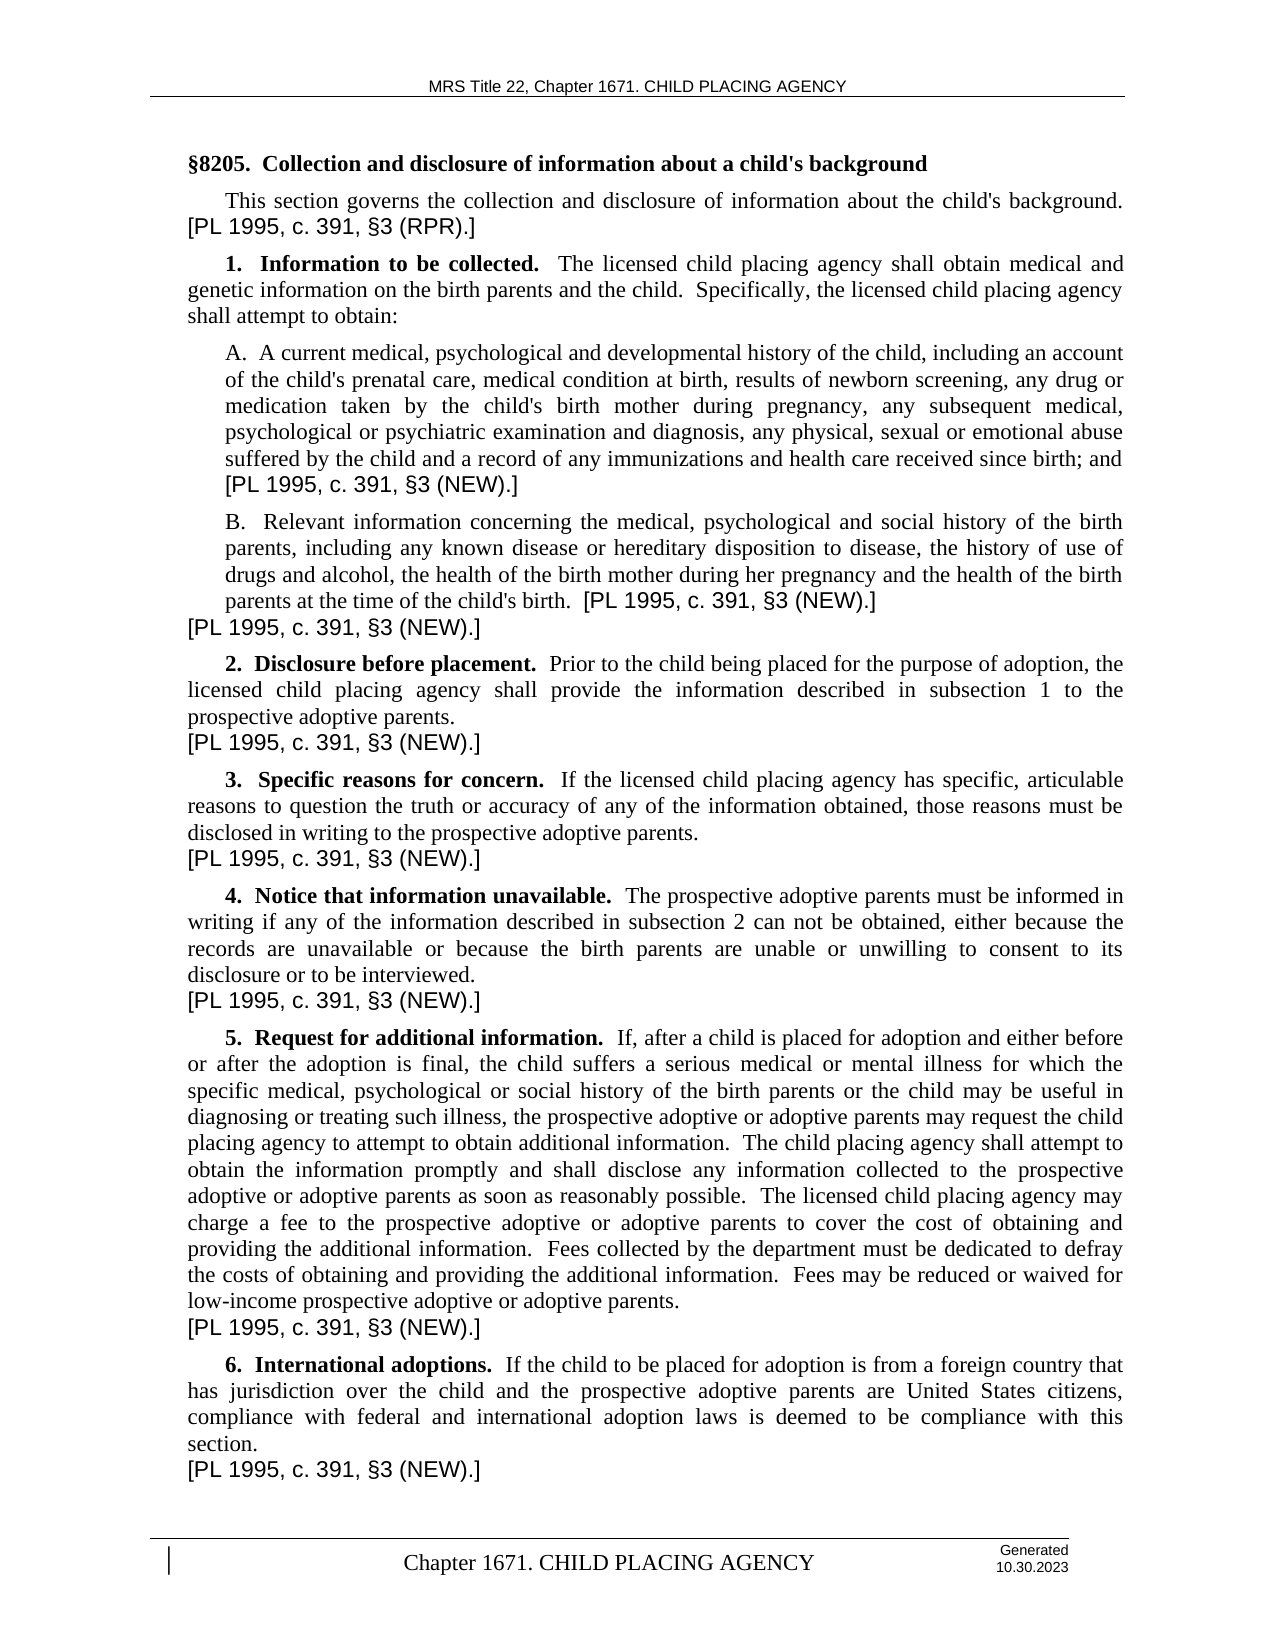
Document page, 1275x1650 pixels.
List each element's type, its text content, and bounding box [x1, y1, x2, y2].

text 1. Information to be collected. The licensed child placing agency shall obtain medical and genetic information on the birth parents and the child. Specifically, the licensed child placing agency shall attempt to obtain: [187, 250, 1125, 329]
text B. Relevant information concerning the medical, psychological and social history of the birth parents, including any known disease or hereditary disposition to disease, the history of use of drugs and alcohol, the health of the birth mother during her pregnancy and the health of the birth parents at the time of the child's birth. [PL 1995, c. 391, §3 (NEW).] [225, 508, 1125, 613]
text 4. Notice that information unavailable. The prospective adoptive parents must be informed in writing if any of the information described in subsection 2 can not be obtained, either because the records are unavailable or because the birth parents are unable or unwilling to consent to its disclosure or to be interviewed. [187, 882, 1125, 987]
text [PL 1995, c. 391, §3 (NEW).] [187, 1456, 1125, 1482]
text This section governs the collection and disclosure of information about the child's background. [PL 1995, c. 391, §3 (RPR).] [187, 187, 1125, 239]
text [PL 1995, c. 391, §3 (NEW).] [187, 845, 1125, 871]
text [PL 1995, c. 391, §3 (NEW).] [187, 1314, 1125, 1340]
text 3. Specific reasons for concern. If the licensed child placing agency has specific, articulable reasons to question the truth or accuracy of any of the information obtained, those reasons must be disclosed in writing to the prospective adoptive parents. [187, 766, 1125, 845]
text 5. Request for additional information. If, after a child is placed for adoption and either before or after the adoption is final, the child suffers a serious medical or mental illness for which the specific medical, psychological or social history of the birth parents or the child may be useful in diagnosing or treating such illness, the prospective adoptive or adoptive parents may request the child placing agency to attempt to obtain additional information. The child placing agency shall attempt to obtain the information promptly and shall disclose any information collected to the prospective adoptive or adoptive parents as soon as reasonably possible. The licensed child placing agency may charge a fee to the prospective adoptive or adoptive parents to cover the cost of obtaining and providing the additional information. Fees collected by the department must be dedicated to defray the costs of obtaining and providing the additional information. Fees may be reduced or waived for low-income prospective adoptive or adoptive parents. [187, 1024, 1125, 1314]
text [PL 1995, c. 391, §3 (NEW).] [187, 729, 1125, 756]
text [PL 1995, c. 391, §3 (NEW).] [187, 613, 1125, 640]
text 6. International adoptions. If the child to be placed for adoption is from a foreign country that has jurisdiction over the child and the prospective adoptive parents are United States citizens, compliance with federal and international adoption laws is deemed to be compliance with this section. [187, 1351, 1125, 1456]
text §8205. Collection and disclosure of information about a child's background [187, 150, 1125, 176]
text 2. Disclosure before placement. Prior to the child being placed for the purpose of adoption, the licensed child placing agency shall provide the information described in subsection 1 to the prospective adoptive parents. [187, 650, 1125, 729]
text A. A current medical, psychological and developmental history of the child, including an account of the child's prenatal care, medical condition at birth, results of newborn screening, any drug or medication taken by the child's birth mother during pregnancy, any subsequent medical, psychological or psychiatric examination and diagnosis, any physical, sexual or emotional abuse suffered by the child and a record of any immunizations and health care received since birth; and [PL 1995, c. 391, §3 (NEW).] [225, 339, 1125, 497]
text [PL 1995, c. 391, §3 (NEW).] [187, 987, 1125, 1014]
